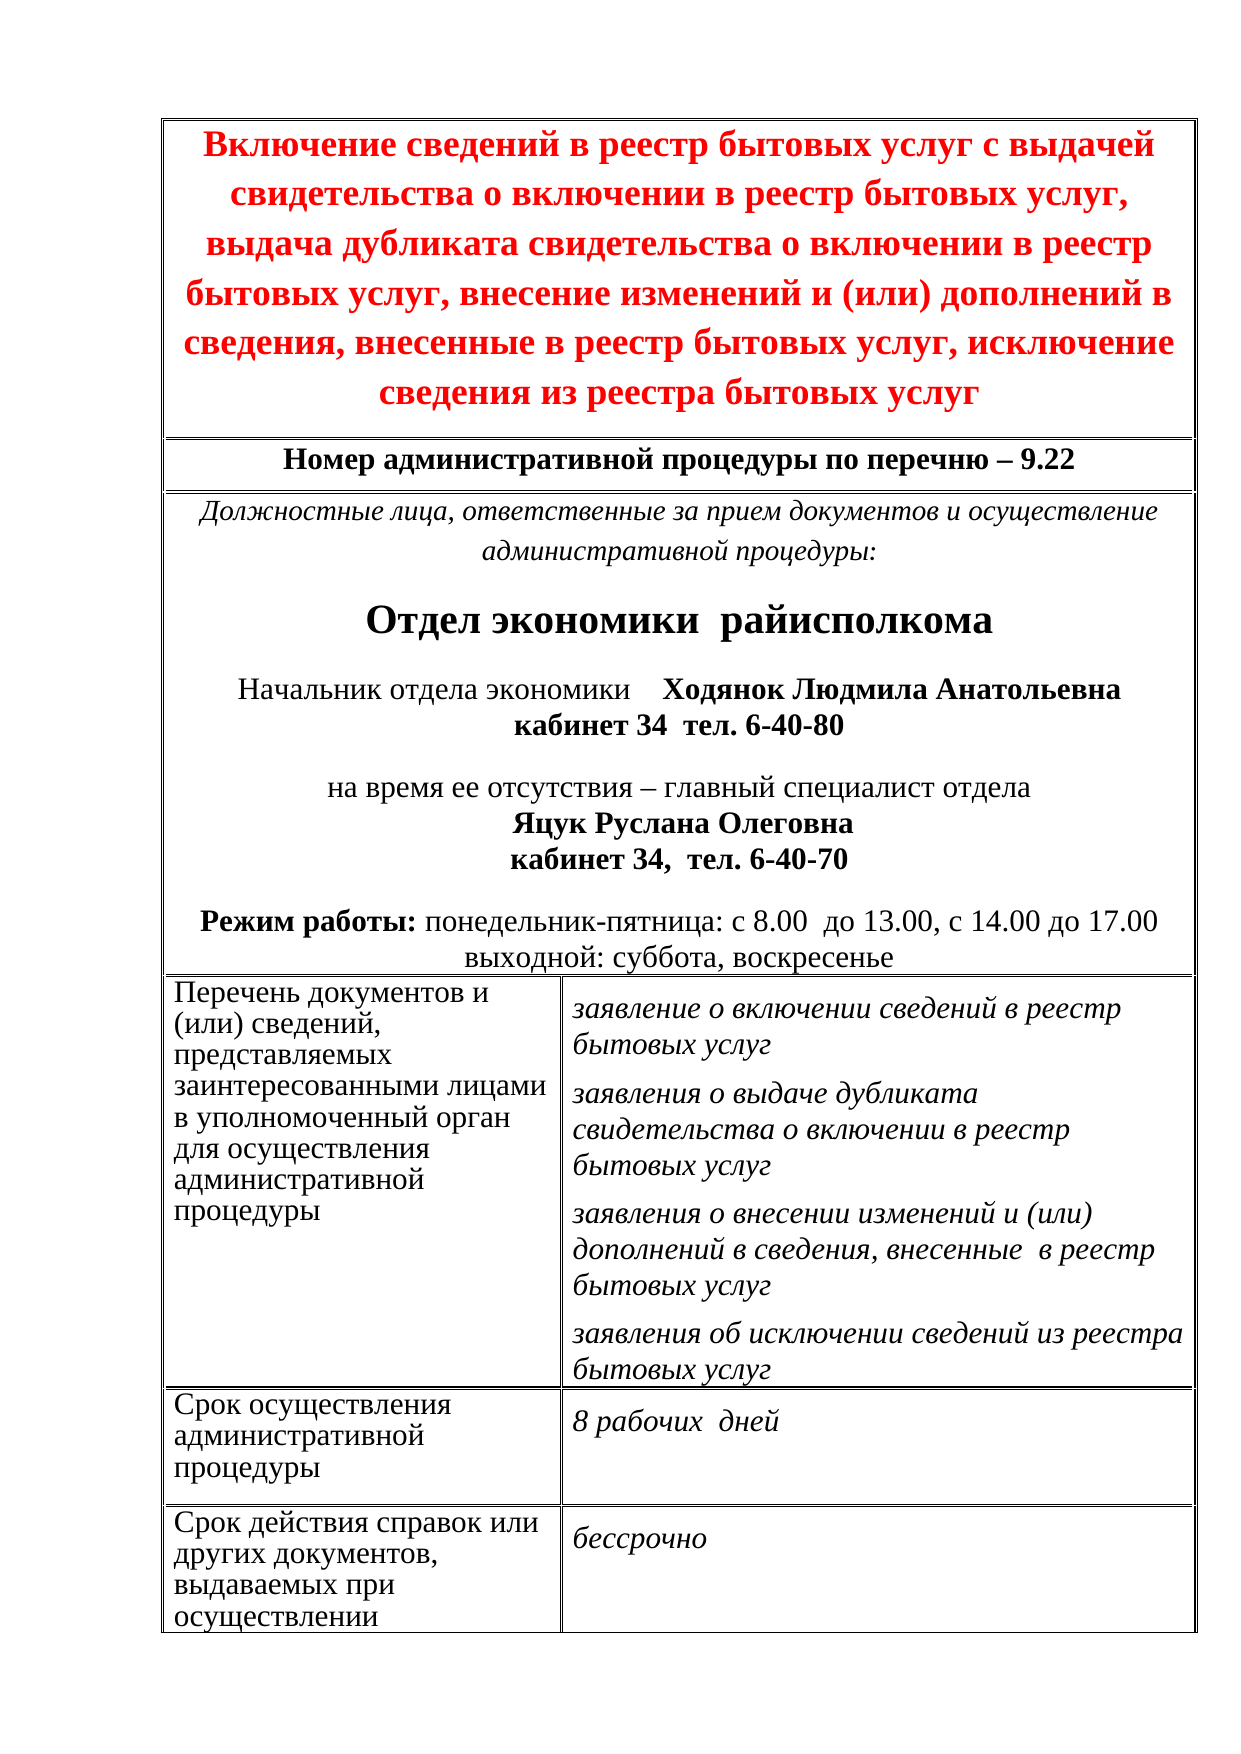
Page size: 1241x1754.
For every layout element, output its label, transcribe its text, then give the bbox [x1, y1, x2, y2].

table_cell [163, 1504, 561, 1632]
table_cell Номер административной процедуры по перечню – 9.22 [163, 437, 1196, 490]
table_cell Должностные лица, ответственные за прием документов и осуществление административной процедуры: Отдел экономики райисполкома Начальник отдела экономики Ходянок Людмила Анатольевна кабинет 34 тел. 6-40-80 на время ее отсутствия – главный специалист отдела Яцук Руслана Олеговна кабинет 34, тел. 6-40-70 Режим работы: понедельник-пятница: с 8.00 до 13.00, с 14.00 до 17.00 выходной: суббота, воскресенье [163, 490, 1196, 974]
table_cell бессрочно [561, 1504, 1196, 1632]
table_cell 8 рабочих дней [563, 1386, 1195, 1504]
table_header Включение сведений в реестр бытовых услуг с выдачей свидетельства о включении в реестр бытовых услуг, выдача дубликата свидетельства о включении в реестр бытовых услуг, внесение изменений и (или) дополнений в сведения, внесенные в реестр бытовых услуг, исключение сведения из реестра бытовых услуг [164, 121, 1194, 437]
table_cell Срок осуществления административной процедуры [164, 1386, 560, 1504]
table_cell Перечень документов и (или) сведений, представляемых заинтересованными лицами в уполномоченный орган для осуществления административной процедуры [163, 974, 561, 1386]
table_cell заявление о включении сведений в реестр бытовых услуг заявления о выдаче дубликата свидетельства о включении в реестр бытовых услуг заявления о внесении изменений и (или) дополнений в сведения, внесенные в реестр бытовых услуг заявления об исключении сведений из реестра бытовых услуг [561, 974, 1196, 1386]
